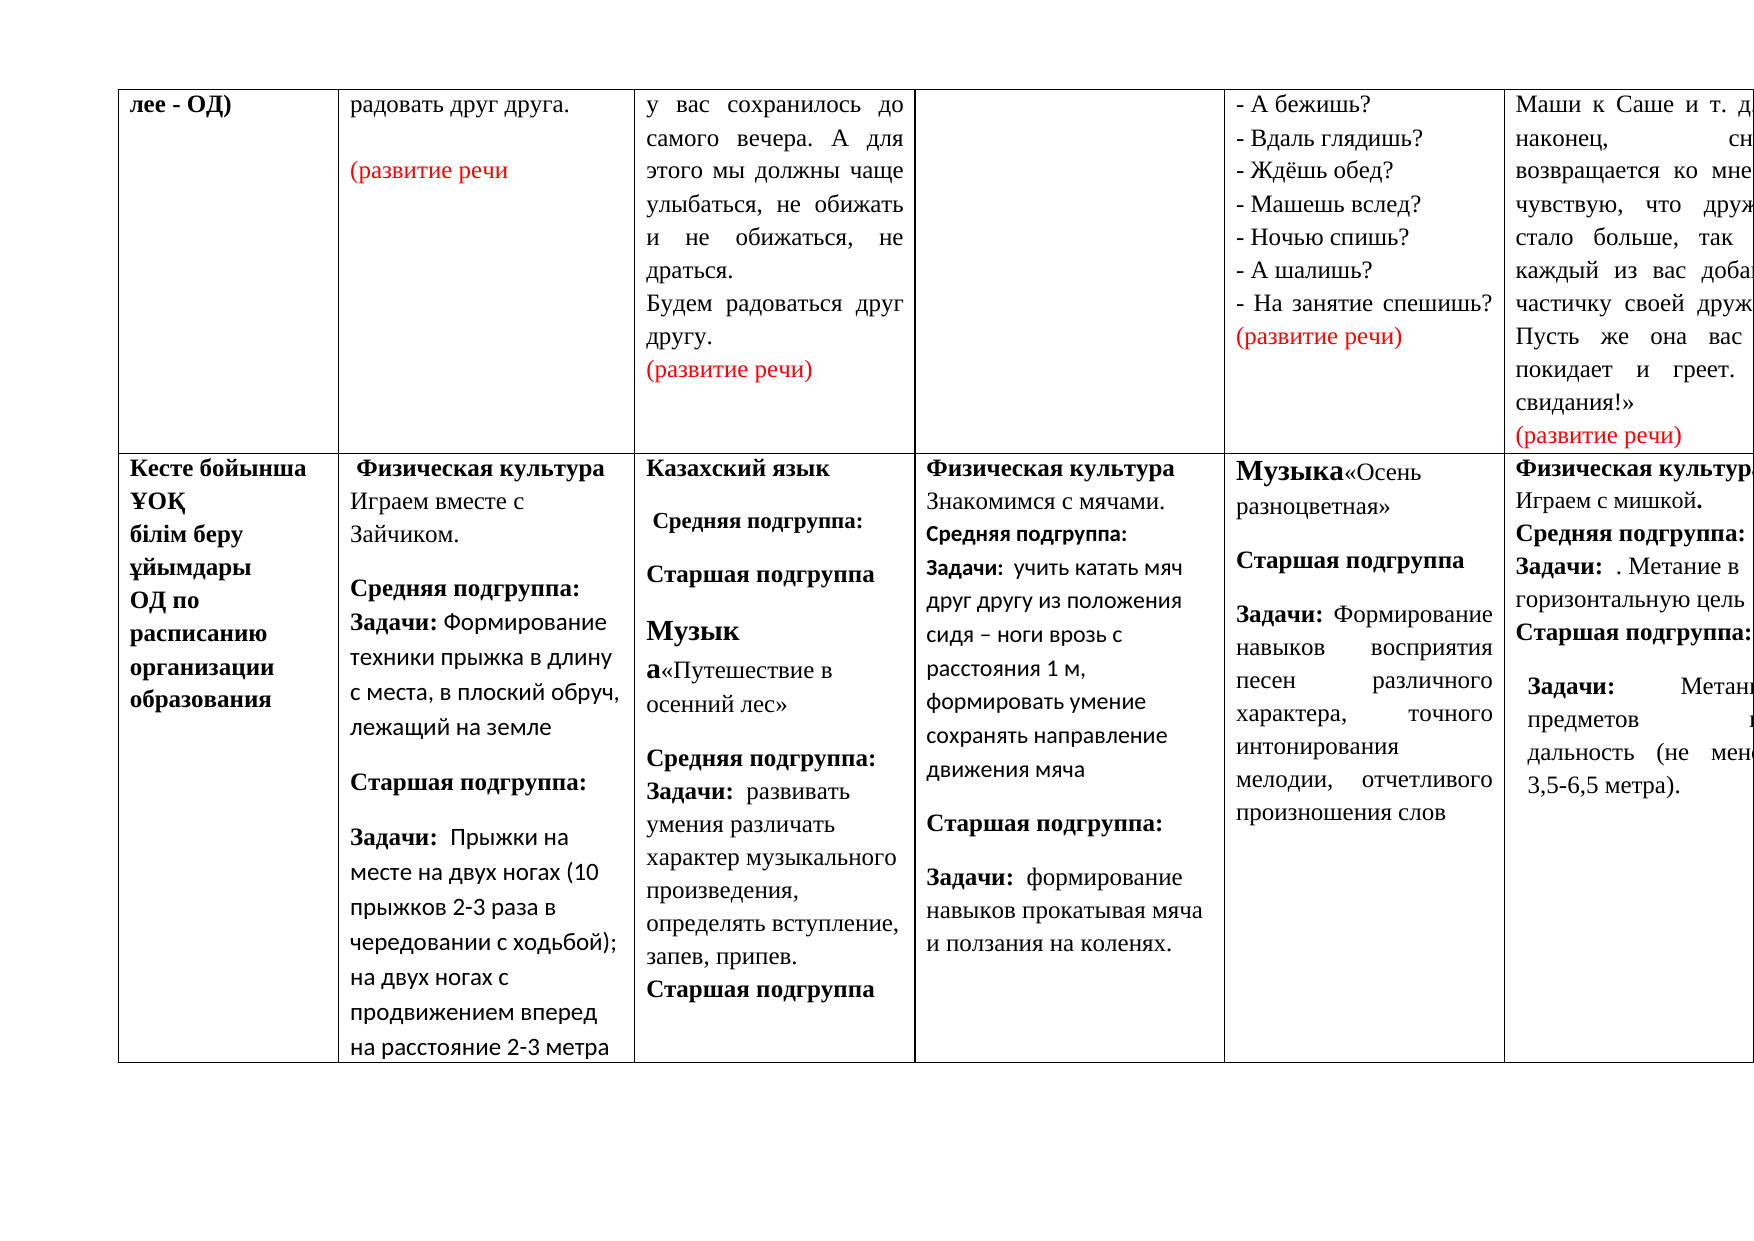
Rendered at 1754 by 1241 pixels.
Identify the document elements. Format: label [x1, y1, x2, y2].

table_cell [119, 90, 338, 452]
table_cell [916, 454, 1224, 1062]
table_cell [1225, 454, 1504, 1062]
table_cell [635, 90, 914, 452]
table_cell [635, 454, 914, 1062]
table_cell [1225, 90, 1504, 452]
table_cell [339, 90, 634, 452]
table_cell [119, 454, 338, 1062]
table_cell [1505, 454, 1753, 1062]
table_cell [916, 90, 1224, 452]
table_cell [1505, 90, 1753, 452]
table_cell [339, 454, 634, 1062]
